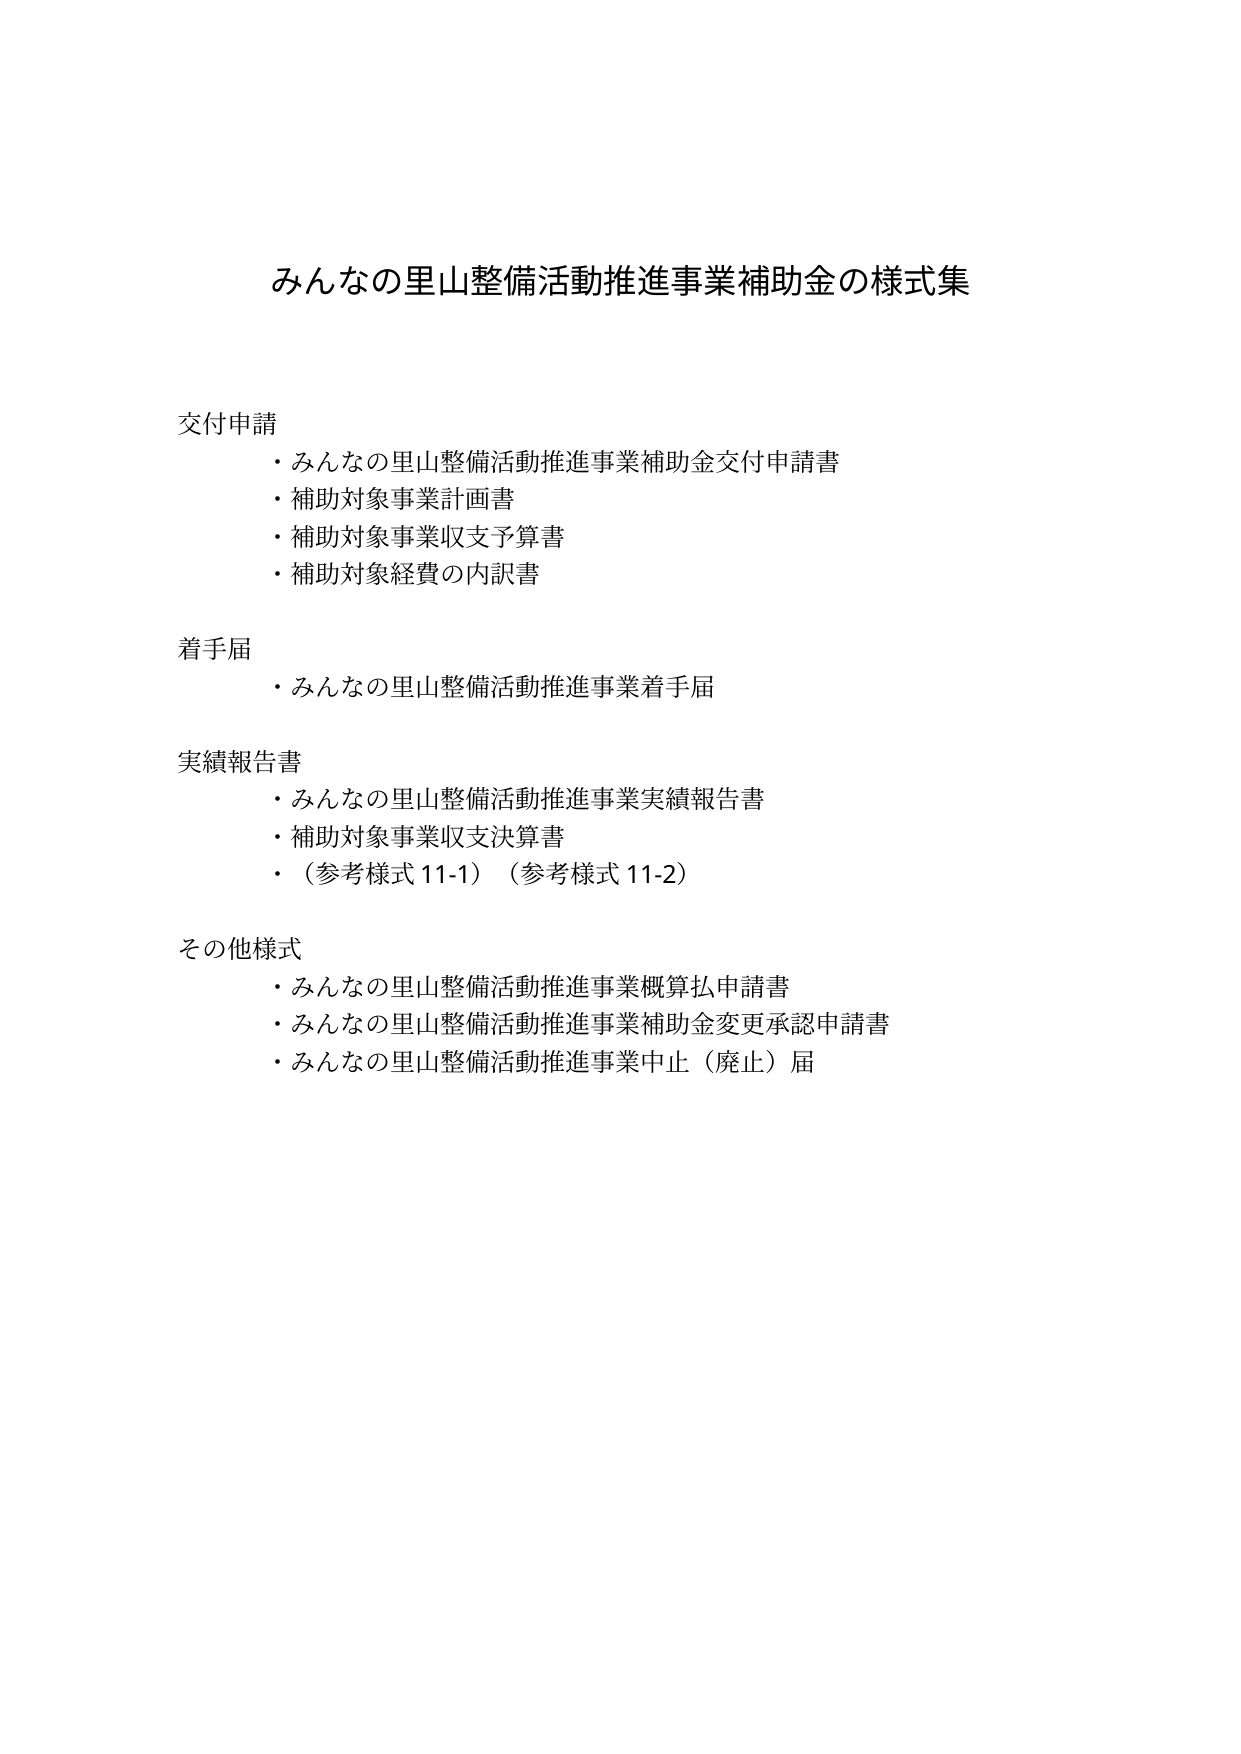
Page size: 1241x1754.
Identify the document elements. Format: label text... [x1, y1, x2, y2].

text ・補助対象事業収支決算書 [177, 817, 1063, 854]
text ・みんなの里山整備活動推進事業実績報告書 [177, 779, 1063, 817]
text ・みんなの里山整備活動推進事業着手届 [177, 667, 1063, 704]
text 実績報告書 [177, 742, 1063, 779]
text ・補助対象事業収支予算書 [177, 517, 1063, 554]
text ・（参考様式11-1）（参考様式11-2） [177, 854, 1063, 892]
text 交付申請 [177, 404, 1063, 442]
text ・みんなの里山整備活動推進事業概算払申請書 [177, 967, 1063, 1004]
text ・みんなの里山整備活動推進事業補助金変更承認申請書 [177, 1004, 1063, 1042]
text ・補助対象経費の内訳書 [177, 554, 1063, 592]
text ・補助対象事業計画書 [177, 479, 1063, 517]
text その他様式 [177, 929, 1063, 967]
text ・みんなの里山整備活動推進事業中止（廃止）届 [177, 1042, 1063, 1079]
text 着手届 [177, 629, 1063, 667]
text ・みんなの里山整備活動推進事業補助金交付申請書 [177, 442, 1063, 479]
title みんなの里山整備活動推進事業補助金の様式集 [177, 242, 1063, 317]
